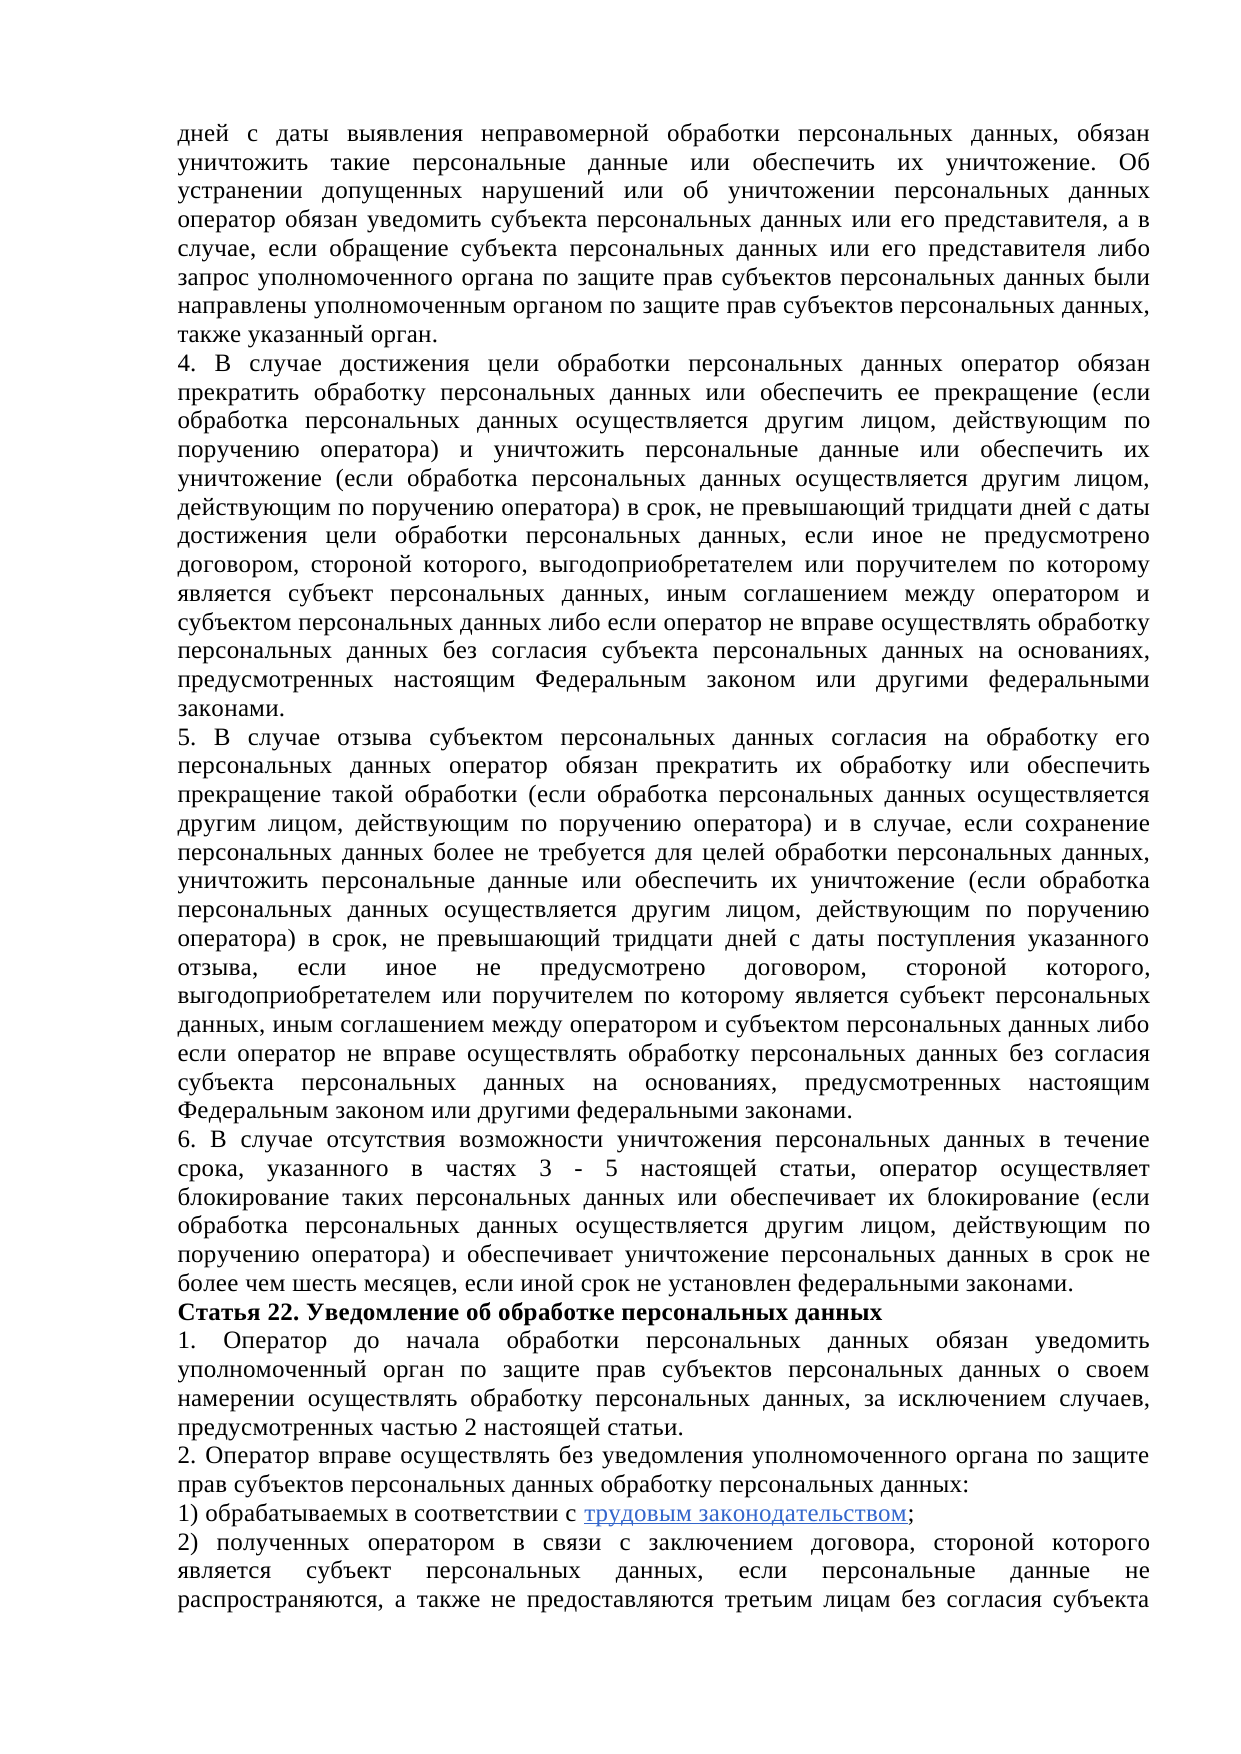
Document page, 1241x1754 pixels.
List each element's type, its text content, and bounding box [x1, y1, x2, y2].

text 1) обрабатываемых в соответствии с трудовым законодательством; [177, 1498, 1152, 1527]
text 6. В случае отсутствия возможности уничтожения персональных данных в течение срока, указанного в частях 3 - 5 настоящей статьи, оператор осуществляет блокирование таких персональных данных или обеспечивает их блокирование (если обработка персональных данных осуществляется другим лицом, действующим по поручению оператора) и обеспечивает уничтожение персональных данных в срок не более чем шесть месяцев, если иной срок не установлен федеральными законами. [177, 1124, 1152, 1297]
text 2. Оператор вправе осуществлять без уведомления уполномоченного органа по защите прав субъектов персональных данных обработку персональных данных: [177, 1441, 1152, 1498]
text 1. Оператор до начала обработки персональных данных обязан уведомить уполномоченный орган по защите прав субъектов персональных данных о своем намерении осуществлять обработку персональных данных, за исключением случаев, предусмотренных частью 2 настоящей статьи. [177, 1326, 1152, 1441]
text Статья 22. Уведомление об обработке персональных данных [177, 1297, 1152, 1326]
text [177, 118, 1152, 348]
text 4. В случае достижения цели обработки персональных данных оператор обязан прекратить обработку персональных данных или обеспечить ее прекращение (если обработка персональных данных осуществляется другим лицом, действующим по поручению оператора) и уничтожить персональные данные или обеспечить их уничтожение (если обработка персональных данных осуществляется другим лицом, действующим по поручению оператора) в срок, не превышающий тридцати дней с даты достижения цели обработки персональных данных, если иное не предусмотрено договором, стороной которого, выгодоприобретателем или поручителем по которому является субъект персональных данных, иным соглашением между оператором и субъектом персональных данных либо если оператор не вправе осуществлять обработку персональных данных без согласия субъекта персональных данных на основаниях, предусмотренных настоящим Федеральным законом или другими федеральными законами. [177, 348, 1152, 722]
text 5. В случае отзыва субъектом персональных данных согласия на обработку его персональных данных оператор обязан прекратить их обработку или обеспечить прекращение такой обработки (если обработка персональных данных осуществляется другим лицом, действующим по поручению оператора) и в случае, если сохранение персональных данных более не требуется для целей обработки персональных данных, уничтожить персональные данные или обеспечить их уничтожение (если обработка персональных данных осуществляется другим лицом, действующим по поручению оператора) в срок, не превышающий тридцати дней с даты поступления указанного отзыва, если иное не предусмотрено договором, стороной которого, выгодоприобретателем или поручителем по которому является субъект персональных данных, иным соглашением между оператором и субъектом персональных данных либо если оператор не вправе осуществлять обработку персональных данных без согласия субъекта персональных данных на основаниях, предусмотренных настоящим Федеральным законом или другими федеральными законами. [177, 722, 1152, 1124]
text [177, 1527, 1152, 1613]
